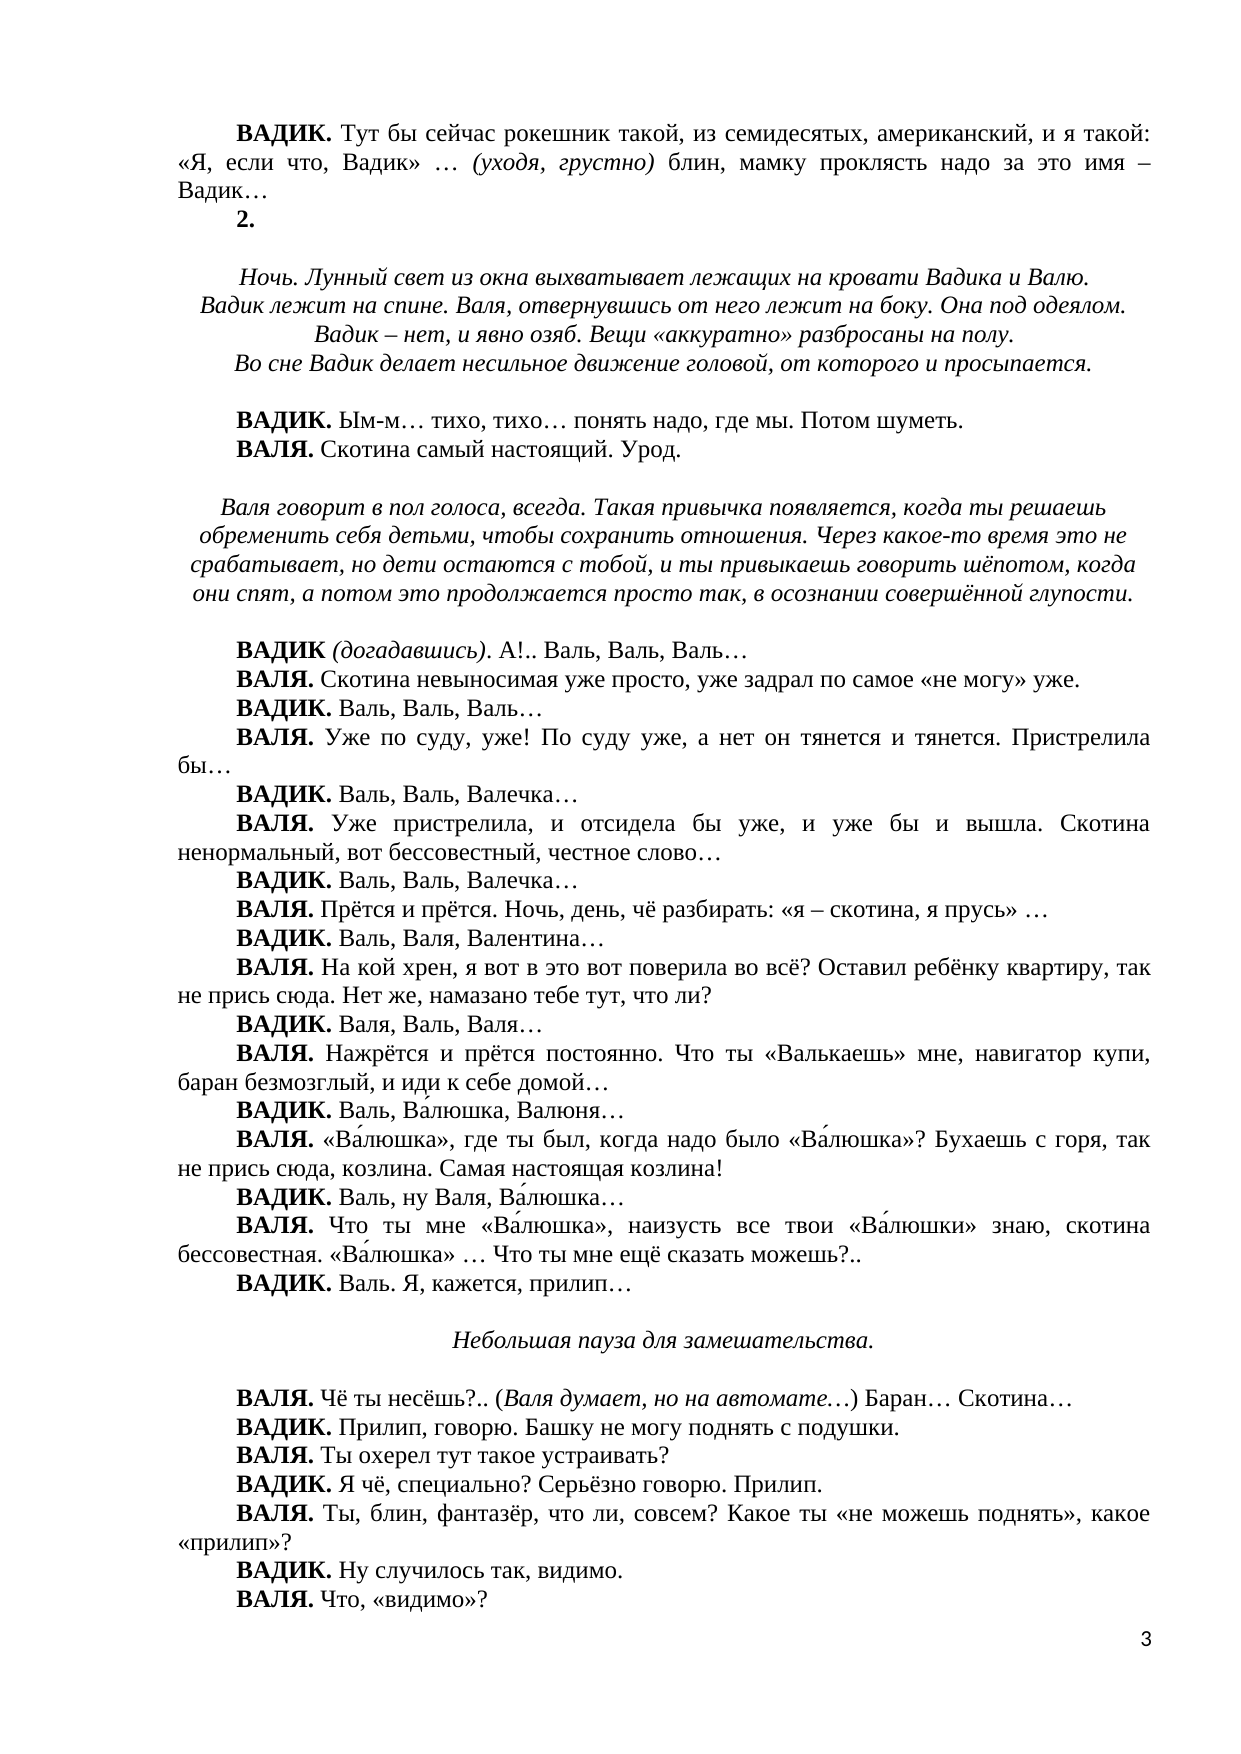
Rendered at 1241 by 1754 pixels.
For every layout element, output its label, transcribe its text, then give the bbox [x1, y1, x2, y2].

text ВАЛЯ. «Ва́люшка», где ты был, когда надо было «Ва́люшка»? Бухаешь с горя, так не прись сюда, козлина. Самая настоящая козлина! [177, 1124, 1152, 1182]
text ВАДИК. Валь, Валь, Валечка… [177, 866, 1152, 894]
text ВАДИК. Ым-м… тихо, тихо… понять надо, где мы. Потом шуметь. [177, 406, 1152, 434]
text Валя говорит в пол голоса, всегда. Такая привычка появляется, когда ты решаешь обременить себя детьми, чтобы сохранить отношения. Через какое-то время это не срабатывает, но дети остаются с тобой, и ты привыкаешь говорить шёпотом, когда они спят, а потом это продолжается просто так, в осознании совершённой глупости. [177, 492, 1152, 607]
text ВАЛЯ. Уже пристрелила, и отсидела бы уже, и уже бы и вышла. Скотина ненормальный, вот бессовестный, честное слово… [177, 808, 1152, 866]
text ВАЛЯ. Скотина невыносимая уже просто, уже задрал по самое «не могу» уже. [177, 664, 1152, 693]
text Ночь. Лунный свет из окна выхватывает лежащих на кровати Вадика и Валю. [177, 262, 1152, 291]
text ВАДИК. Валь, Ва́люшка, Валюня… [177, 1096, 1152, 1124]
text ВАДИК. Валь, Валь, Валь… [177, 693, 1152, 722]
text ВАДИК. Валь, Валя, Валентина… [177, 923, 1152, 952]
text ВАЛЯ. Ты охерел тут такое устраивать? [177, 1441, 1152, 1469]
text ВАДИК. Валь. Я, кажется, прилип… [177, 1268, 1152, 1297]
text ВАДИК. Валь, ну Валя, Ва́люшка… [177, 1182, 1152, 1211]
text ВАДИК (догадавшись). А!.. Валь, Валь, Валь… [177, 636, 1152, 664]
text ВАДИК. Валь, Валь, Валечка… [177, 779, 1152, 808]
text ВАЛЯ. Что ты мне «Ва́люшка», наизусть все твои «Ва́люшки» знаю, скотина бессовестная. «Ва́люшка» … Что ты мне ещё сказать можешь?.. [177, 1211, 1152, 1268]
text Во сне Вадик делает несильное движение головой, от которого и просыпается. [177, 348, 1152, 377]
text Небольшая пауза для замешательства. [177, 1326, 1152, 1354]
text ВАДИК. Я чё, специально? Серьёзно говорю. Прилип. [177, 1469, 1152, 1498]
text ВАЛЯ. Прётся и прётся. Ночь, день, чё разбирать: «я – скотина, я прусь» … [177, 894, 1152, 923]
text ВАДИК. Прилип, говорю. Башку не могу поднять с подушки. [177, 1412, 1152, 1441]
text ВАДИК. Тут бы сейчас рокешник такой, из семидесятых, американский, и я такой: «Я, если что, Вадик» … (уходя, грустно) блин, мамку проклясть надо за это имя – Вадик… [177, 118, 1152, 204]
text ВАЛЯ. Скотина самый настоящий. Урод. [177, 434, 1152, 463]
text ВАЛЯ. Ты, блин, фантазёр, что ли, совсем? Какое ты «не можешь поднять», какое «прилип»? [177, 1498, 1152, 1556]
text ВАЛЯ. Чё ты несёшь?.. (Валя думает, но на автомате…) Баран… Скотина… [177, 1383, 1152, 1412]
text Вадик лежит на спине. Валя, отвернувшись от него лежит на боку. Она под одеялом. Вадик – нет, и явно озяб. Вещи «аккуратно» разбросаны на полу. [177, 291, 1152, 348]
text ВАЛЯ. На кой хрен, я вот в это вот поверила во всё? Оставил ребёнку квартиру, так не прись сюда. Нет же, намазано тебе тут, что ли? [177, 952, 1152, 1009]
text ВАДИК. Ну случилось так, видимо. [177, 1556, 1152, 1584]
text ВАЛЯ. Что, «видимо»? [177, 1584, 1152, 1613]
text ВАЛЯ. Уже по суду, уже! По суду уже, а нет он тянется и тянется. Пристрелила бы… [177, 722, 1152, 779]
text ВАЛЯ. Нажрётся и прётся постоянно. Что ты «Валькаешь» мне, навигатор купи, баран безмозглый, и иди к себе домой… [177, 1038, 1152, 1096]
text ВАДИК. Валя, Валь, Валя… [177, 1009, 1152, 1038]
